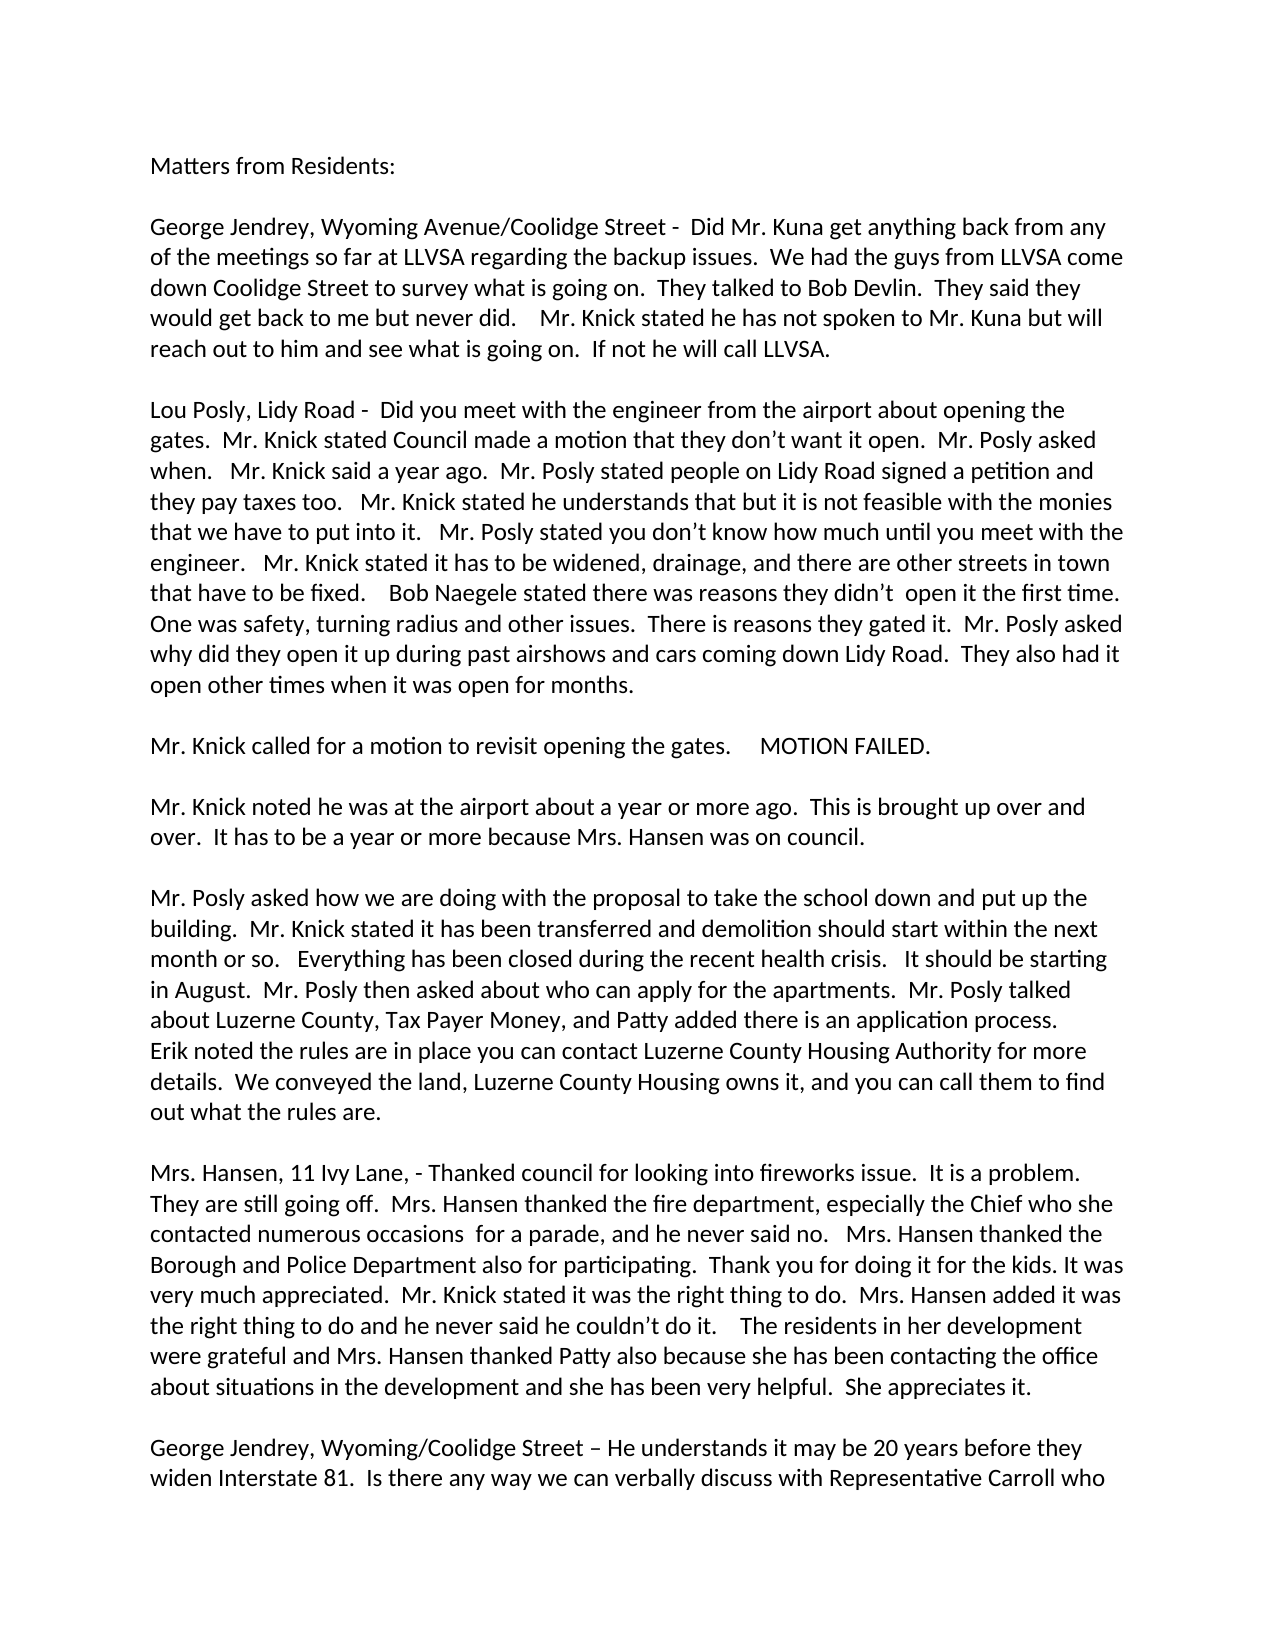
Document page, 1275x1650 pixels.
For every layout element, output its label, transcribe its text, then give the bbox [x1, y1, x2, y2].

text Matters from Residents: [150, 150, 1125, 181]
text Lou Posly, Lidy Road - Did you meet with the engineer from the airport about opening the gates. Mr. Knick stated Council made a motion that they don’t want it open. Mr. Posly asked when. Mr. Knick said a year ago. Mr. Posly stated people on Lidy Road signed a petition and they pay taxes too. Mr. Knick stated he understands that but it is not feasible with the monies that we have to put into it. Mr. Posly stated you don’t know how much until you meet with the engineer. Mr. Knick stated it has to be widened, drainage, and there are other streets in town that have to be fixed. Bob Naegele stated there was reasons they didn’t open it the first time. [150, 394, 1125, 608]
text Mr. Knick called for a motion to revisit opening the gates. MOTION FAILED. [150, 730, 1125, 760]
text Mr. Posly asked how we are doing with the proposal to take the school down and put up the building. Mr. Knick stated it has been transferred and demolition should start within the next month or so. Everything has been closed during the recent health crisis. It should be starting in August. Mr. Posly then asked about who can apply for the apartments. Mr. Posly talked about Luzerne County, Tax Payer Money, and Patty added there is an application process. [150, 882, 1125, 1035]
text Mr. Knick noted he was at the airport about a year or more ago. This is brought up over and over. It has to be a year or more because Mrs. Hansen was on council. [150, 791, 1125, 852]
text One was safety, turning radius and other issues. There is reasons they gated it. Mr. Posly asked why did they open it up during past airshows and cars coming down Lidy Road. They also had it open other times when it was open for months. [150, 608, 1125, 699]
text George Jendrey, Wyoming Avenue/Coolidge Street - Did Mr. Kuna get anything back from any of the meetings so far at LLVSA regarding the backup issues. We had the guys from LLVSA come down Coolidge Street to survey what is going on. They talked to Bob Devlin. They said they would get back to me but never did. Mr. Knick stated he has not spoken to Mr. Kuna but will reach out to him and see what is going on. If not he will call LLVSA. [150, 211, 1125, 364]
text Mrs. Hansen, 11 Ivy Lane, - Thanked council for looking into fireworks issue. It is a problem. They are still going off. Mrs. Hansen thanked the fire department, especially the Chief who she contacted numerous occasions for a parade, and he never said no. Mrs. Hansen thanked the Borough and Police Department also for participating. Thank you for doing it for the kids. It was very much appreciated. Mr. Knick stated it was the right thing to do. Mrs. Hansen added it was the right thing to do and he never said he couldn’t do it. The residents in her development were grateful and Mrs. Hansen thanked Patty also because she has been contacting the office about situations in the development and she has been very helpful. She appreciates it. [150, 1157, 1125, 1401]
text Erik noted the rules are in place you can contact Luzerne County Housing Authority for more details. We conveyed the land, Luzerne County Housing owns it, and you can call them to find out what the rules are. [150, 1035, 1125, 1127]
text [150, 1432, 1125, 1493]
